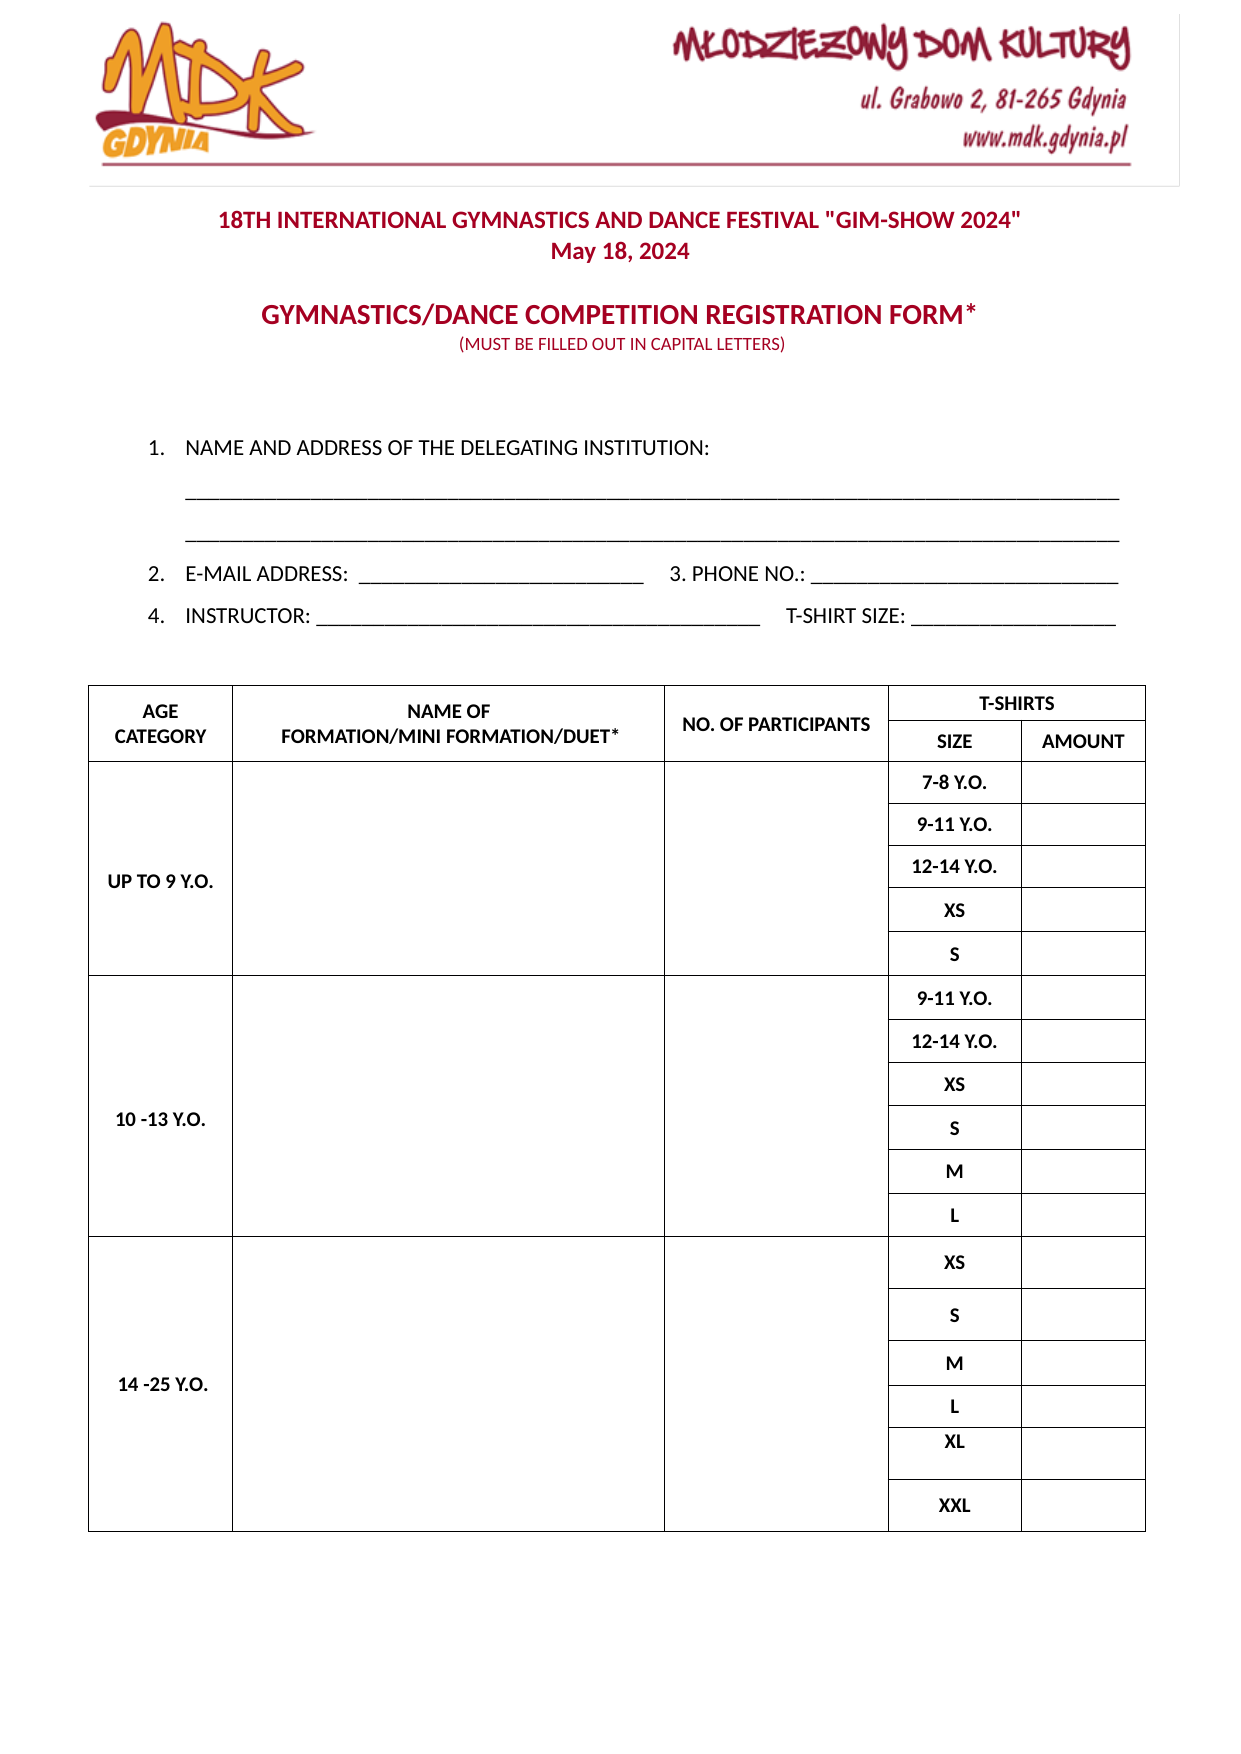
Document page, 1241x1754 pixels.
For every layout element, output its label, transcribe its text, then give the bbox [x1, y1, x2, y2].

table_cell [1022, 804, 1145, 845]
table_cell [1022, 846, 1145, 887]
table_cell [233, 762, 664, 975]
table_cell AMOUNT [1022, 721, 1145, 761]
table_cell S [889, 1289, 1021, 1340]
table_cell [1022, 1428, 1145, 1479]
table_cell [665, 1237, 888, 1531]
list INSTRUCTOR: _______________________________________ T-SHIRT SIZE: __________________ [148, 601, 1122, 629]
table_cell [1022, 1020, 1145, 1062]
table_cell [1022, 1106, 1145, 1149]
table_header NO. OF PARTICIPANTS [665, 686, 888, 761]
table_cell [1022, 1150, 1145, 1192]
table_header AGE CATEGORY [89, 686, 232, 761]
table_cell [233, 1237, 664, 1531]
table_cell S [889, 1106, 1021, 1149]
table_cell L [889, 1194, 1021, 1236]
table_cell 12-14 Y.O. [889, 1020, 1021, 1062]
table_cell [1022, 1289, 1145, 1340]
table_cell M [889, 1150, 1021, 1192]
table_cell L [889, 1386, 1021, 1427]
table_cell [1022, 888, 1145, 931]
table_cell 9-11 Y.O. [889, 976, 1021, 1019]
table_cell [665, 762, 888, 975]
table_cell [1022, 762, 1145, 803]
table_cell 12-14 Y.O. [889, 846, 1021, 887]
list NAME AND ADDRESS OF THE DELEGATING INSTITUTION: [148, 433, 1122, 462]
table_cell 10 -13 Y.O. [89, 976, 232, 1236]
table_cell XS [889, 888, 1021, 931]
table_cell [1022, 1063, 1145, 1105]
table_cell [1022, 1194, 1145, 1236]
table_cell M [889, 1341, 1021, 1385]
text GYMNASTICS/DANCE COMPETITION REGISTRATION FORM* [89, 296, 1152, 332]
table_cell S [889, 932, 1021, 975]
table_cell [1022, 1480, 1145, 1531]
text ____________________________________________________________________________________________________________________________________________________________________ [185, 476, 1122, 546]
table_cell 7-8 Y.O. [889, 762, 1021, 803]
table_cell [1022, 932, 1145, 975]
table_cell [1022, 1386, 1145, 1427]
table_cell 14 -25 Y.O. [89, 1237, 232, 1531]
table_cell [665, 976, 888, 1236]
table_cell XL [889, 1428, 1021, 1479]
table_cell UP TO 9 Y.O. [89, 762, 232, 975]
table_cell XS [889, 1063, 1021, 1105]
text 18TH INTERNATIONAL GYMNASTICS AND DANCE FESTIVAL "GIM-SHOW 2024" [89, 204, 1152, 235]
table_header T-SHIRTS [889, 686, 1145, 719]
list E-MAIL ADDRESS: _________________________ 3. PHONE NO.: ___________________________ [148, 559, 1122, 587]
table_cell 9-11 Y.O. [889, 804, 1021, 845]
text May 18, 2024 [89, 235, 1152, 266]
text (MUST BE FILLED OUT IN CAPITAL LETTERS) [89, 332, 1152, 355]
table_cell XS [889, 1237, 1021, 1288]
table_cell [1022, 1341, 1145, 1385]
table_header NAME OF FORMATION/MINI FORMATION/DUET* [233, 686, 664, 761]
picture [89, 14, 1181, 188]
table_cell [1022, 976, 1145, 1019]
table_cell [233, 976, 664, 1236]
table_cell SIZE [889, 721, 1021, 761]
table_cell XXL [889, 1480, 1021, 1531]
table_cell [1022, 1237, 1145, 1288]
